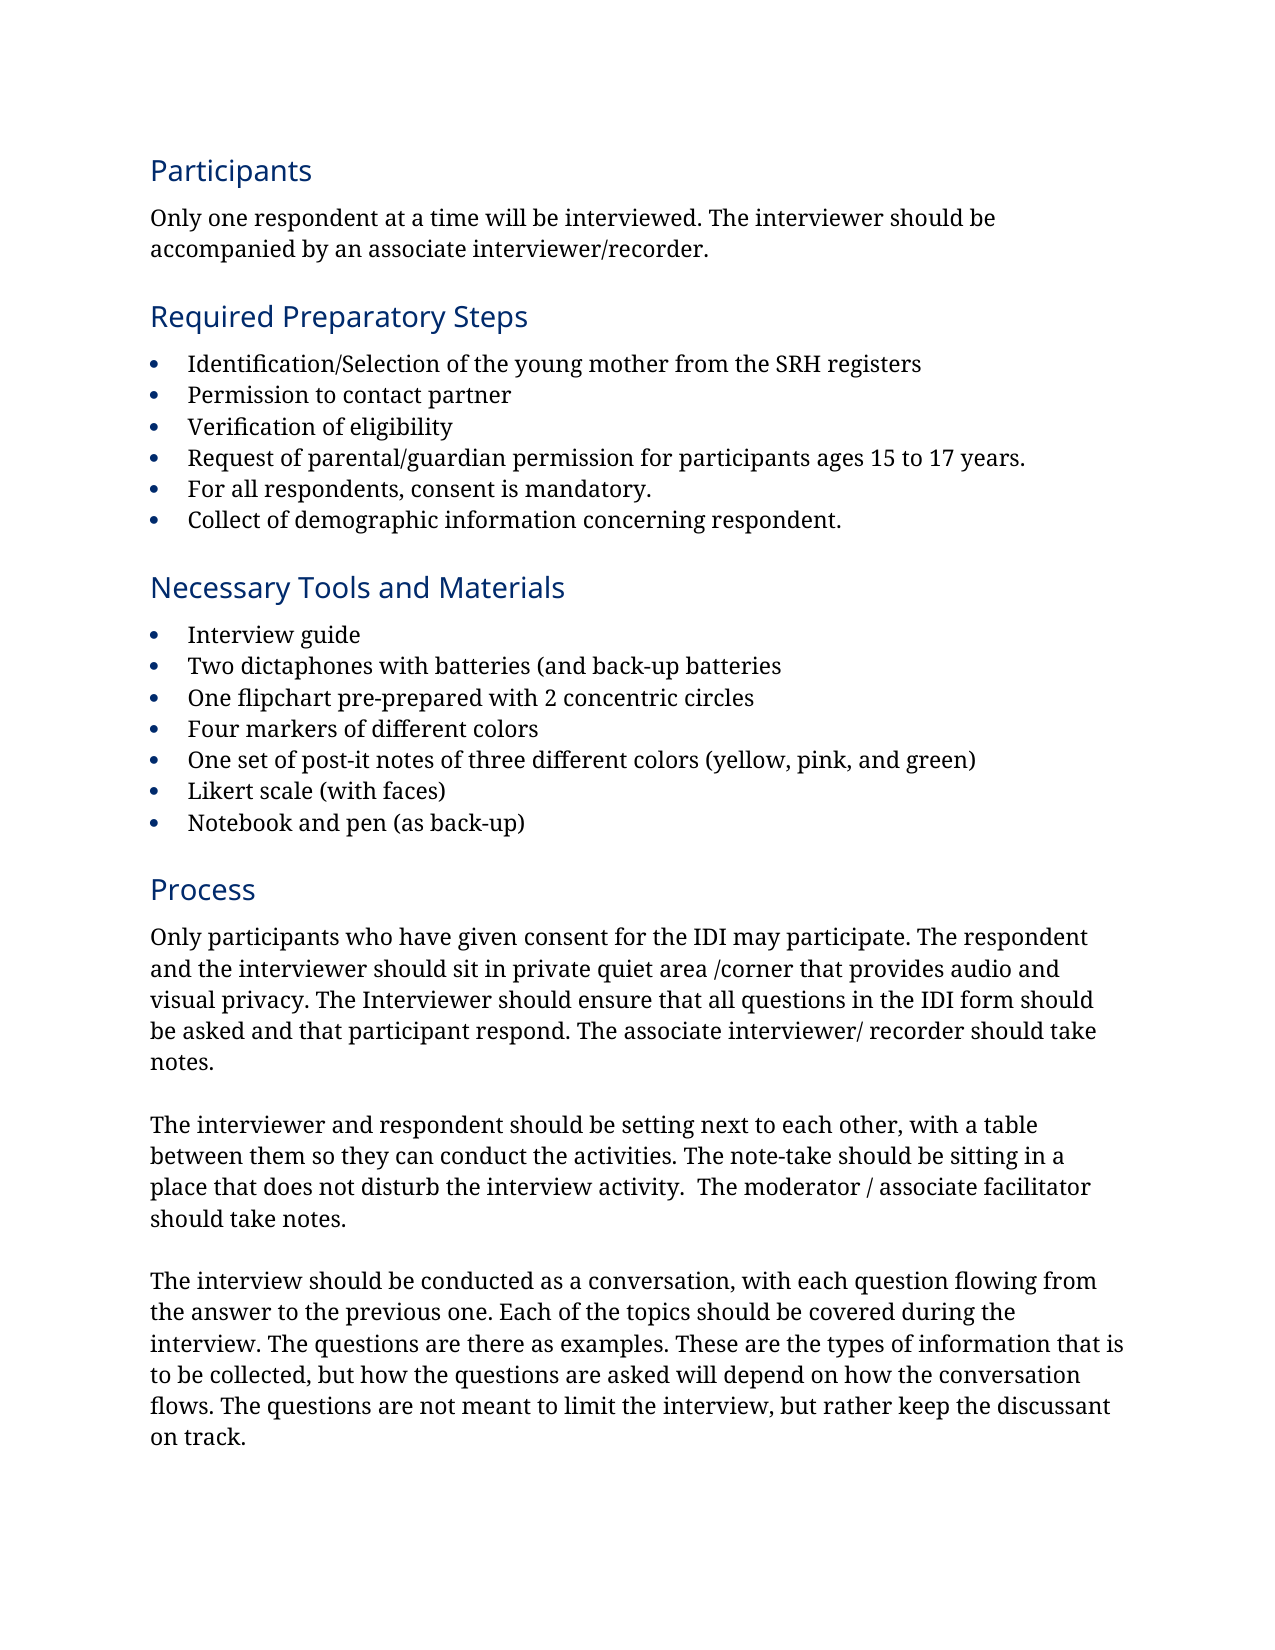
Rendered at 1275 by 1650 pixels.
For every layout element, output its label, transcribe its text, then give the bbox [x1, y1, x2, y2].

list One flipchart pre-prepared with 2 concentric circles [150, 682, 1125, 713]
list Verification of eligibility [150, 411, 1125, 442]
list Collect of demographic information concerning respondent. [150, 504, 1125, 536]
text Only participants who have given consent for the IDI may participate. The respondent and the interviewer should sit in private quiet area /corner that provides audio and visual privacy. The Interviewer should ensure that all questions in the IDI form should be asked and that participant respond. The associate interviewer/ recorder should take notes. [150, 921, 1125, 1077]
subtitle Required Preparatory Steps [150, 296, 1125, 336]
list Likert scale (with faces) [150, 775, 1125, 807]
list Notebook and pen (as back-up) [150, 807, 1125, 838]
list Two dictaphones with batteries (and back-up batteries [150, 650, 1125, 682]
text The interview should be conducted as a conversation, with each question flowing from the answer to the previous one. Each of the topics should be covered during the interview. The questions are there as examples. These are the types of information that is to be collected, but how the questions are asked will depend on how the conversation flows. The questions are not meant to limit the interview, but rather keep the discussant on track. [150, 1265, 1125, 1452]
text The interviewer and respondent should be setting next to each other, with a table between them so they can conduct the activities. The note-take should be sitting in a place that does not disturb the interview activity. The moderator / associate facilitator should take notes. [150, 1109, 1125, 1234]
subtitle Process [150, 869, 1125, 909]
list Permission to contact partner [150, 379, 1125, 411]
subtitle Necessary Tools and Materials [150, 567, 1125, 607]
text Only one respondent at a time will be interviewed. The interviewer should be accompanied by an associate interviewer/recorder. [150, 202, 1125, 265]
list One set of post-it notes of three different colors (yellow, pink, and green) [150, 744, 1125, 775]
list Request of parental/guardian permission for participants ages 15 to 17 years. [150, 442, 1125, 473]
list For all respondents, consent is mandatory. [150, 473, 1125, 504]
subtitle Participants [150, 150, 1125, 190]
list Identification/Selection of the young mother from the SRH registers [150, 348, 1125, 379]
list Interview guide [150, 619, 1125, 650]
list Four markers of different colors [150, 713, 1125, 744]
